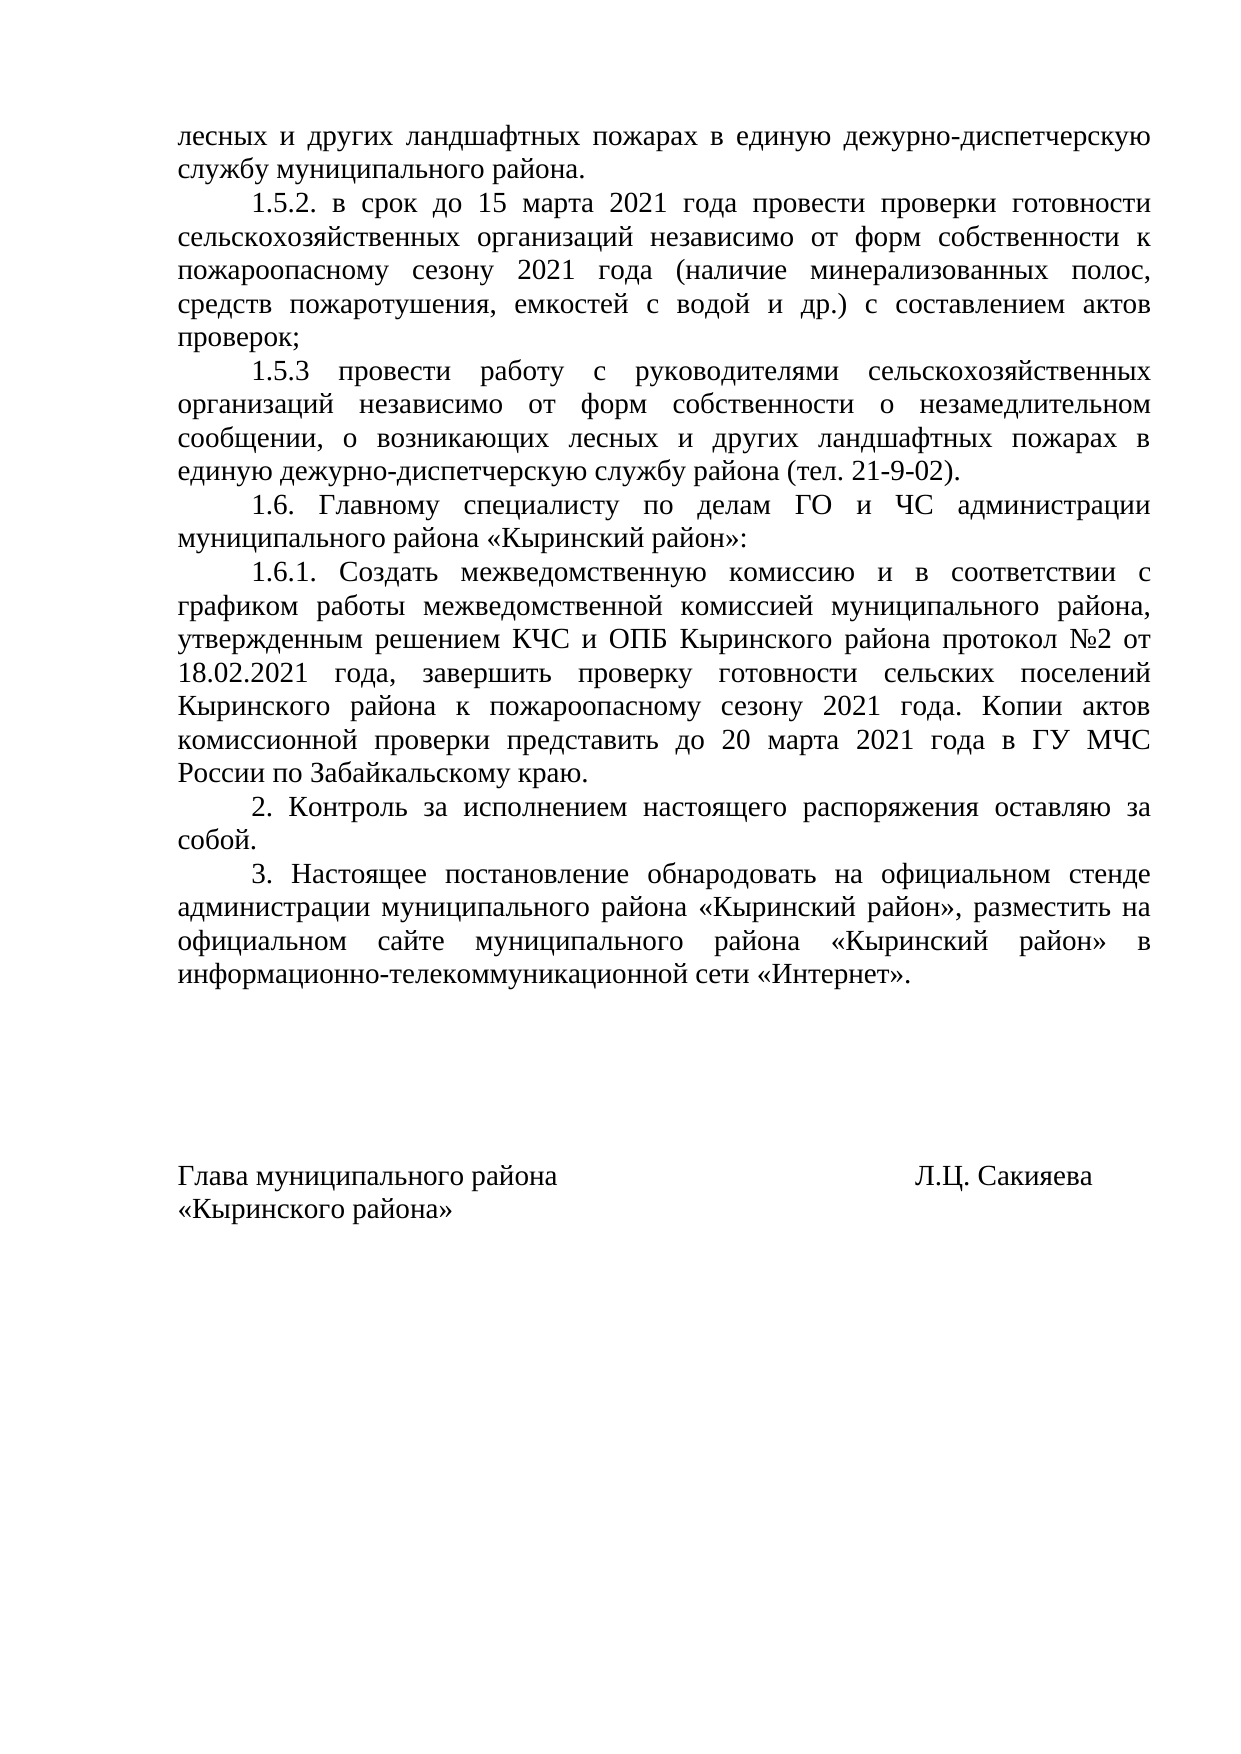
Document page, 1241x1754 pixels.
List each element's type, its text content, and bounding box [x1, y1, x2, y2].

text 1.6. Главному специалисту по делам ГО и ЧС администрации муниципального района «Кыринский район»: [177, 487, 1152, 554]
text 2. Контроль за исполнением настоящего распоряжения оставляю за собой. [177, 789, 1152, 856]
text 1.5.3 провести работу с руководителями сельскохозяйственных организаций независимо от форм собственности о незамедлительном сообщении, о возникающих лесных и других ландшафтных пожарах в единую дежурно-диспетчерскую службу района (тел. 21-9-02). [177, 353, 1152, 487]
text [177, 118, 1152, 185]
text «Кыринского района» [177, 1191, 1152, 1225]
text 1.6.1. Создать межведомственную комиссию и в соответствии с графиком работы межведомственной комиссией муниципального района, утвержденным решением КЧС и ОПБ Кыринского района протокол №2 от 18.02.2021 года, завершить проверку готовности сельских поселений Кыринского района к пожароопасному сезону 2021 года. Копии актов комиссионной проверки представить до 20 марта 2021 года в ГУ МЧС России по Забайкальскому краю. [177, 554, 1152, 789]
text 1.5.2. в срок до 15 марта 2021 года провести проверки готовности сельскохозяйственных организаций независимо от форм собственности к пожароопасному сезону 2021 года (наличие минерализованных полос, средств пожаротушения, емкостей с водой и др.) с составлением актов проверок; [177, 185, 1152, 353]
text Глава муниципального района Л.Ц. Сакияева [177, 1158, 1152, 1191]
text 3. Настоящее постановление обнародовать на официальном стенде администрации муниципального района «Кыринский район», разместить на официальном сайте муниципального района «Кыринский район» в информационно-телекоммуникационной сети «Интернет». [177, 856, 1152, 990]
